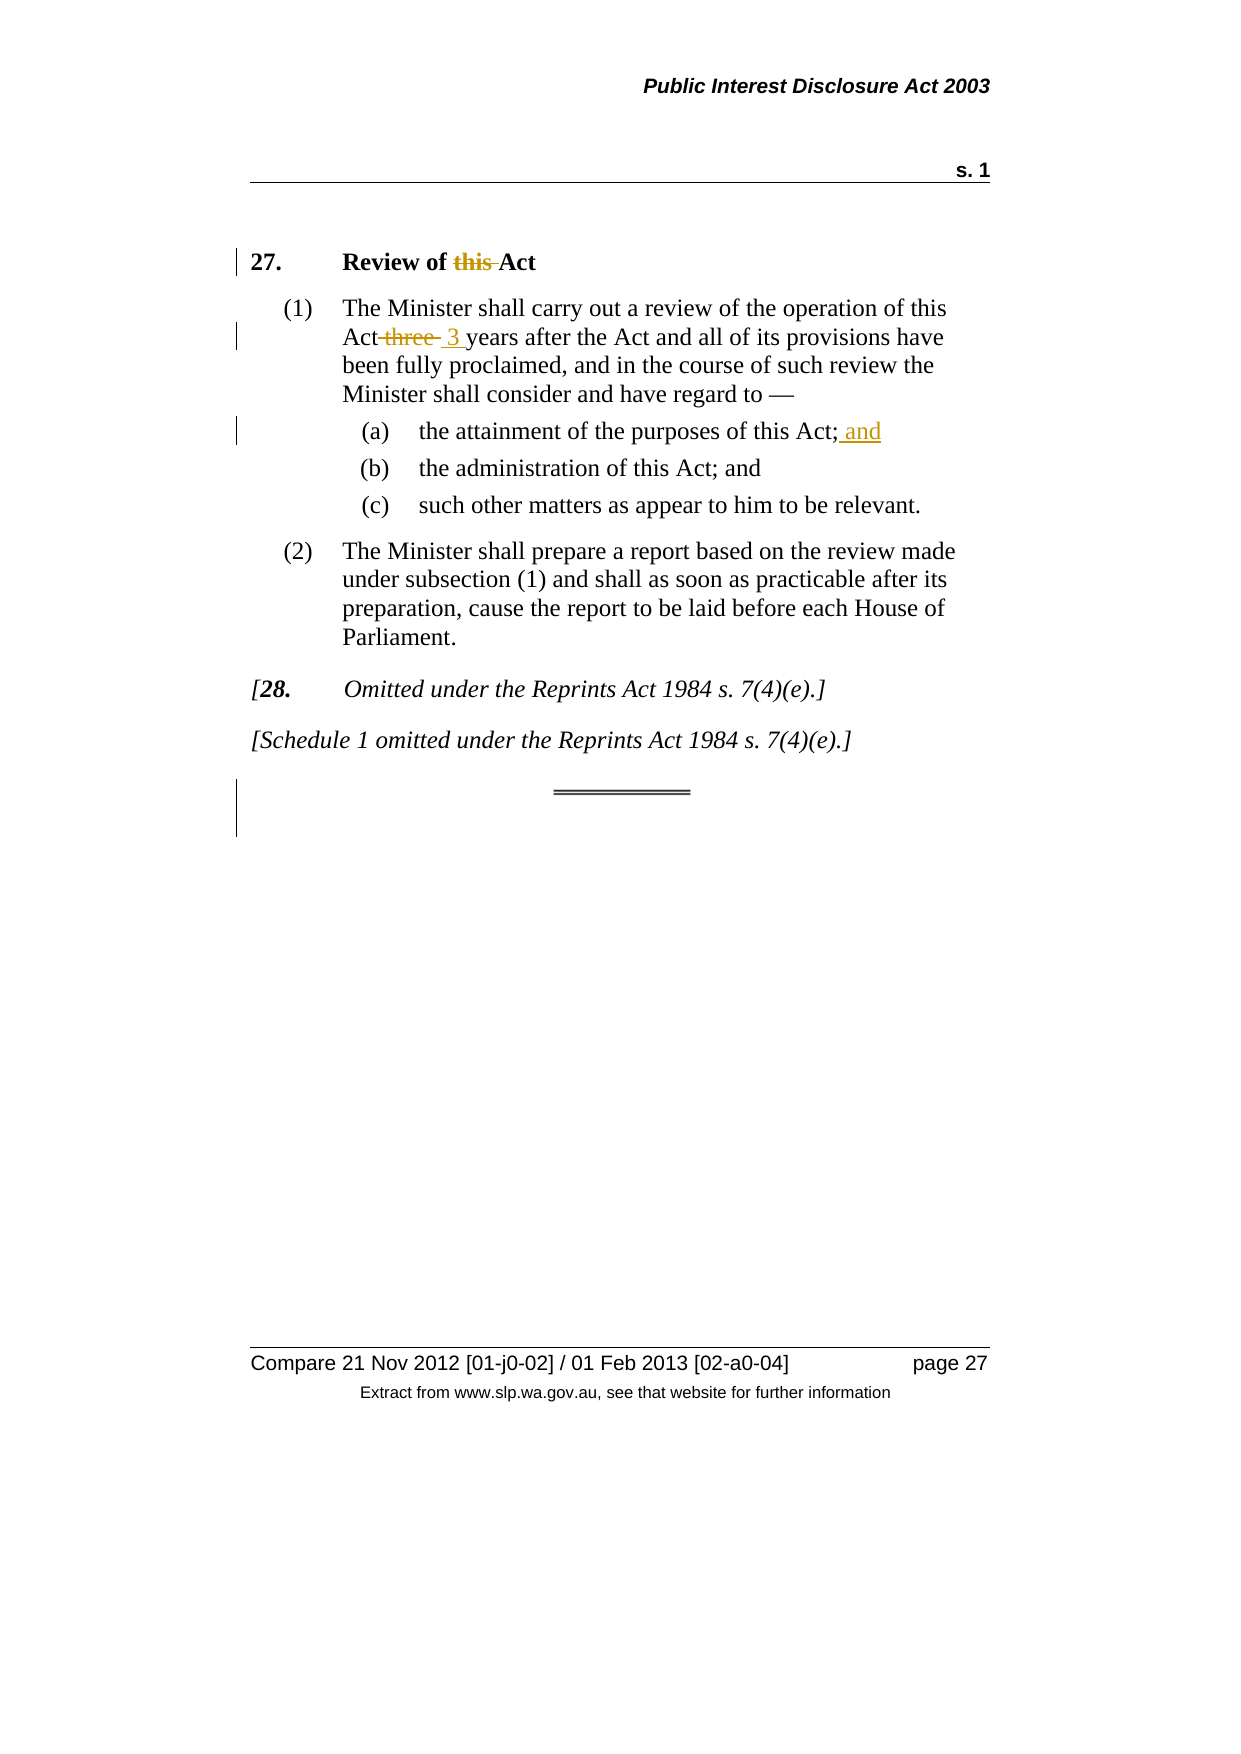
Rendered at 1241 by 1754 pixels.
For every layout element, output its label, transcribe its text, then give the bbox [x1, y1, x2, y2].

text (a) the attainment of the purposes of this Act; [250, 416, 990, 445]
text [Schedule 1 omitted under the Reprints Act 1984 s. 7(4)(e).] [250, 725, 990, 754]
text (c) such other matters as appear to him to be relevant. [250, 490, 990, 519]
text (1) The Minister shall carry out a review of the operation of this Actyears after the Act and all of its provisions have been fully proclaimed, and in the course of such review the Minister shall consider and have regard to — [250, 293, 990, 408]
text (2) The Minister shall prepare a report based on the review made under subsection (1) and shall as soon as practicable after its preparation, cause the report to be laid before each House of Parliament. [250, 536, 990, 651]
text (b) the administration of this Act; and [250, 453, 990, 482]
subtitle 27. Review of Act [250, 247, 990, 276]
text [28. Omitted under the Reprints Act 1984 s. 7(4)(e).] [250, 674, 990, 702]
picture [543, 779, 697, 808]
